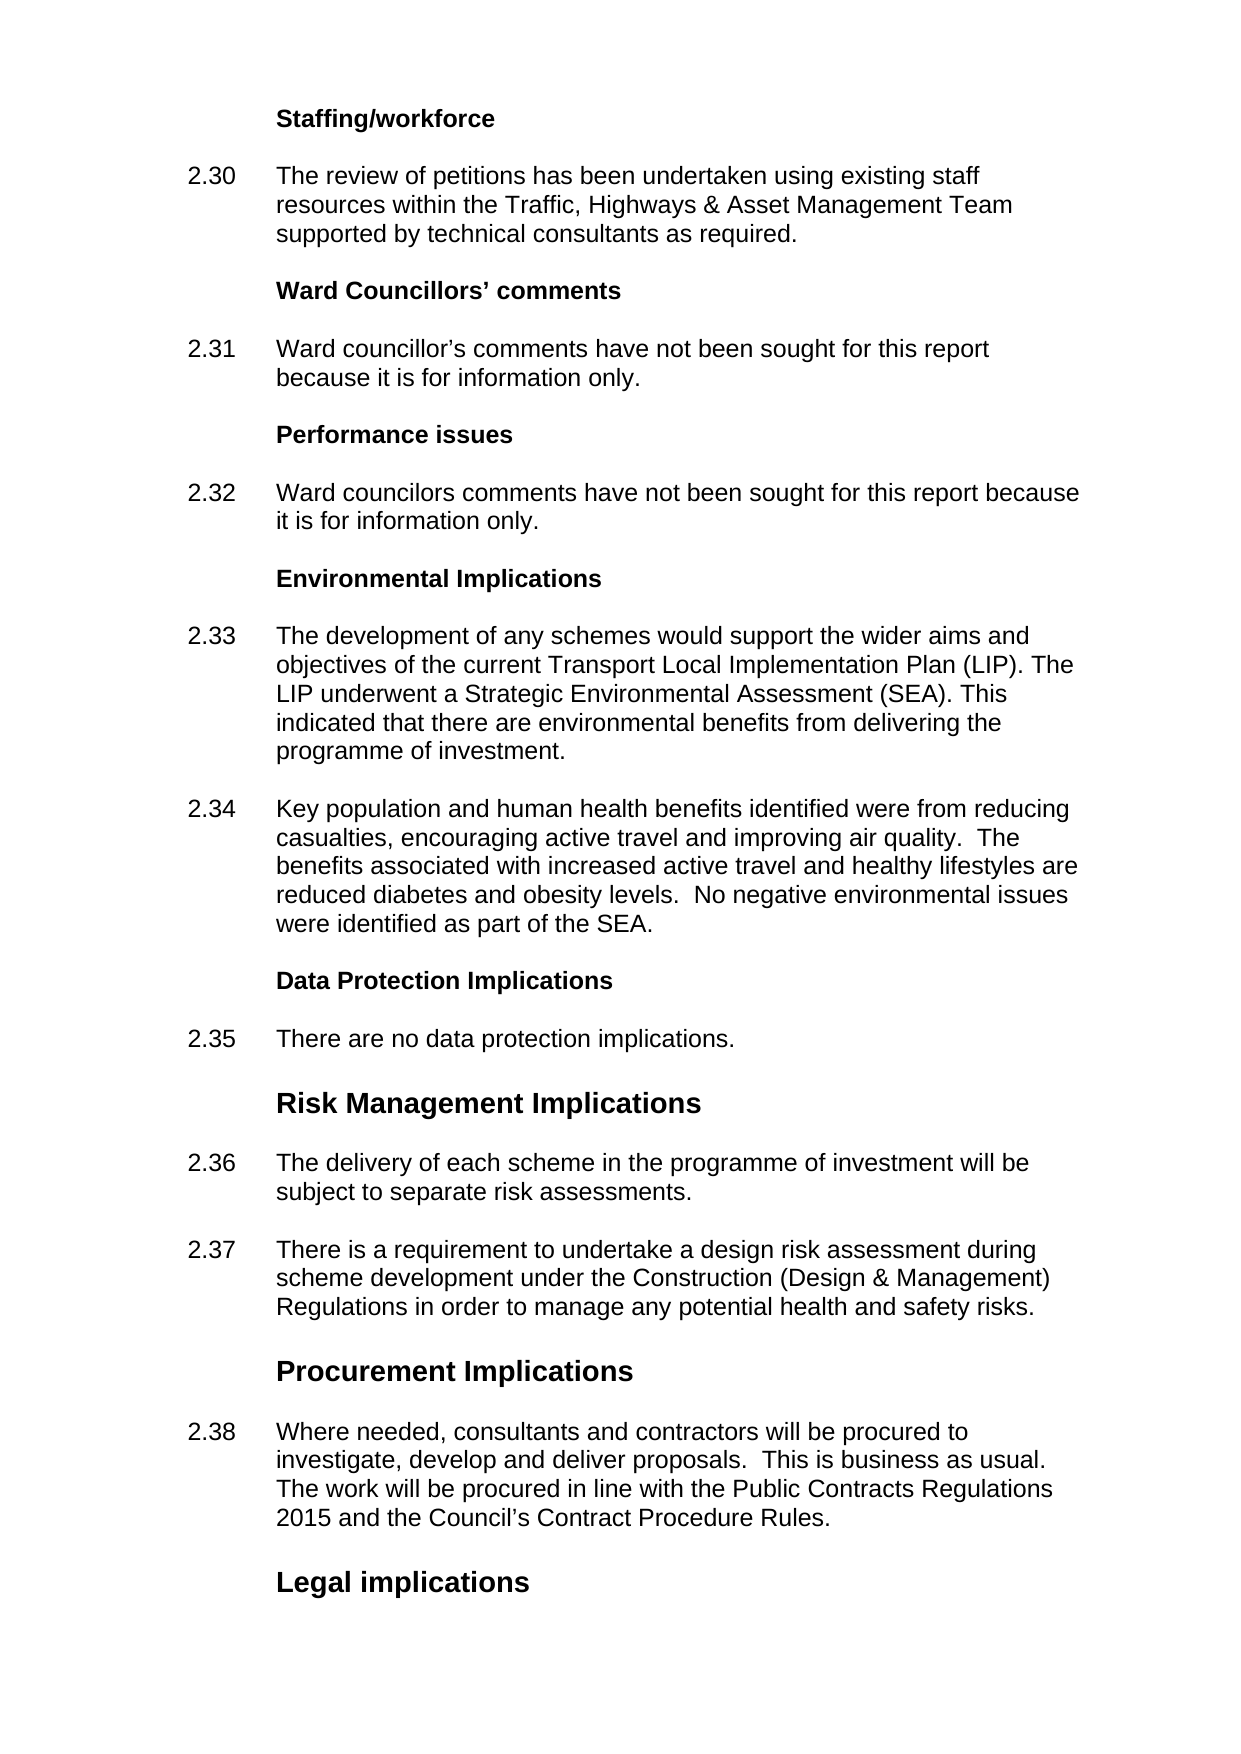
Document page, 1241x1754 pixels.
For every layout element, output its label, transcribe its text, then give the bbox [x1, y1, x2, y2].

list The review of petitions has been undertaken using existing staff resources within the Traffic, Highways & Asset Management Team supported by technical consultants as required. [187, 161, 1091, 247]
list There are no data protection implications. [187, 1024, 1091, 1052]
text Environmental Implications [276, 564, 1091, 592]
text Performance issues [276, 420, 1091, 449]
subtitle Data Protection Implications [276, 966, 1091, 995]
list Ward councilors comments have not been sought for this report because it is for information only. [187, 477, 1091, 535]
subtitle Procurement Implications [276, 1354, 1091, 1388]
list Key population and human health benefits identified were from reducing casualties, encouraging active travel and improving air quality. The benefits associated with increased active travel and healthy lifestyles are reduced diabetes and obesity levels. No negative environmental issues were identified as part of the SEA. [187, 794, 1091, 937]
text Risk Management Implications [276, 1086, 1091, 1119]
text Staffing/workforce [276, 104, 1091, 132]
list Ward councillor’s comments have not been sought for this report because it is for information only. [187, 334, 1091, 391]
list There is a requirement to undertake a design risk assessment during scheme development under the Construction (Design & Management) Regulations in order to manage any potential health and safety risks. [187, 1234, 1091, 1321]
list Where needed, consultants and contractors will be procured to investigate, develop and deliver proposals. This is business as usual. The work will be procured in line with the Public Contracts Regulations 2015 and the Council’s Contract Procedure Rules. [187, 1417, 1091, 1532]
text Ward Councillors’ comments [276, 276, 1091, 305]
list The delivery of each scheme in the programme of investment will be subject to separate risk assessments. [187, 1148, 1091, 1206]
text Legal implications [276, 1565, 1091, 1599]
list The development of any schemes would support the wider aims and objectives of the current Transport Local Implementation Plan (LIP). The LIP underwent a Strategic Environmental Assessment (SEA). This indicated that there are environmental benefits from delivering the programme of investment. [187, 621, 1091, 765]
